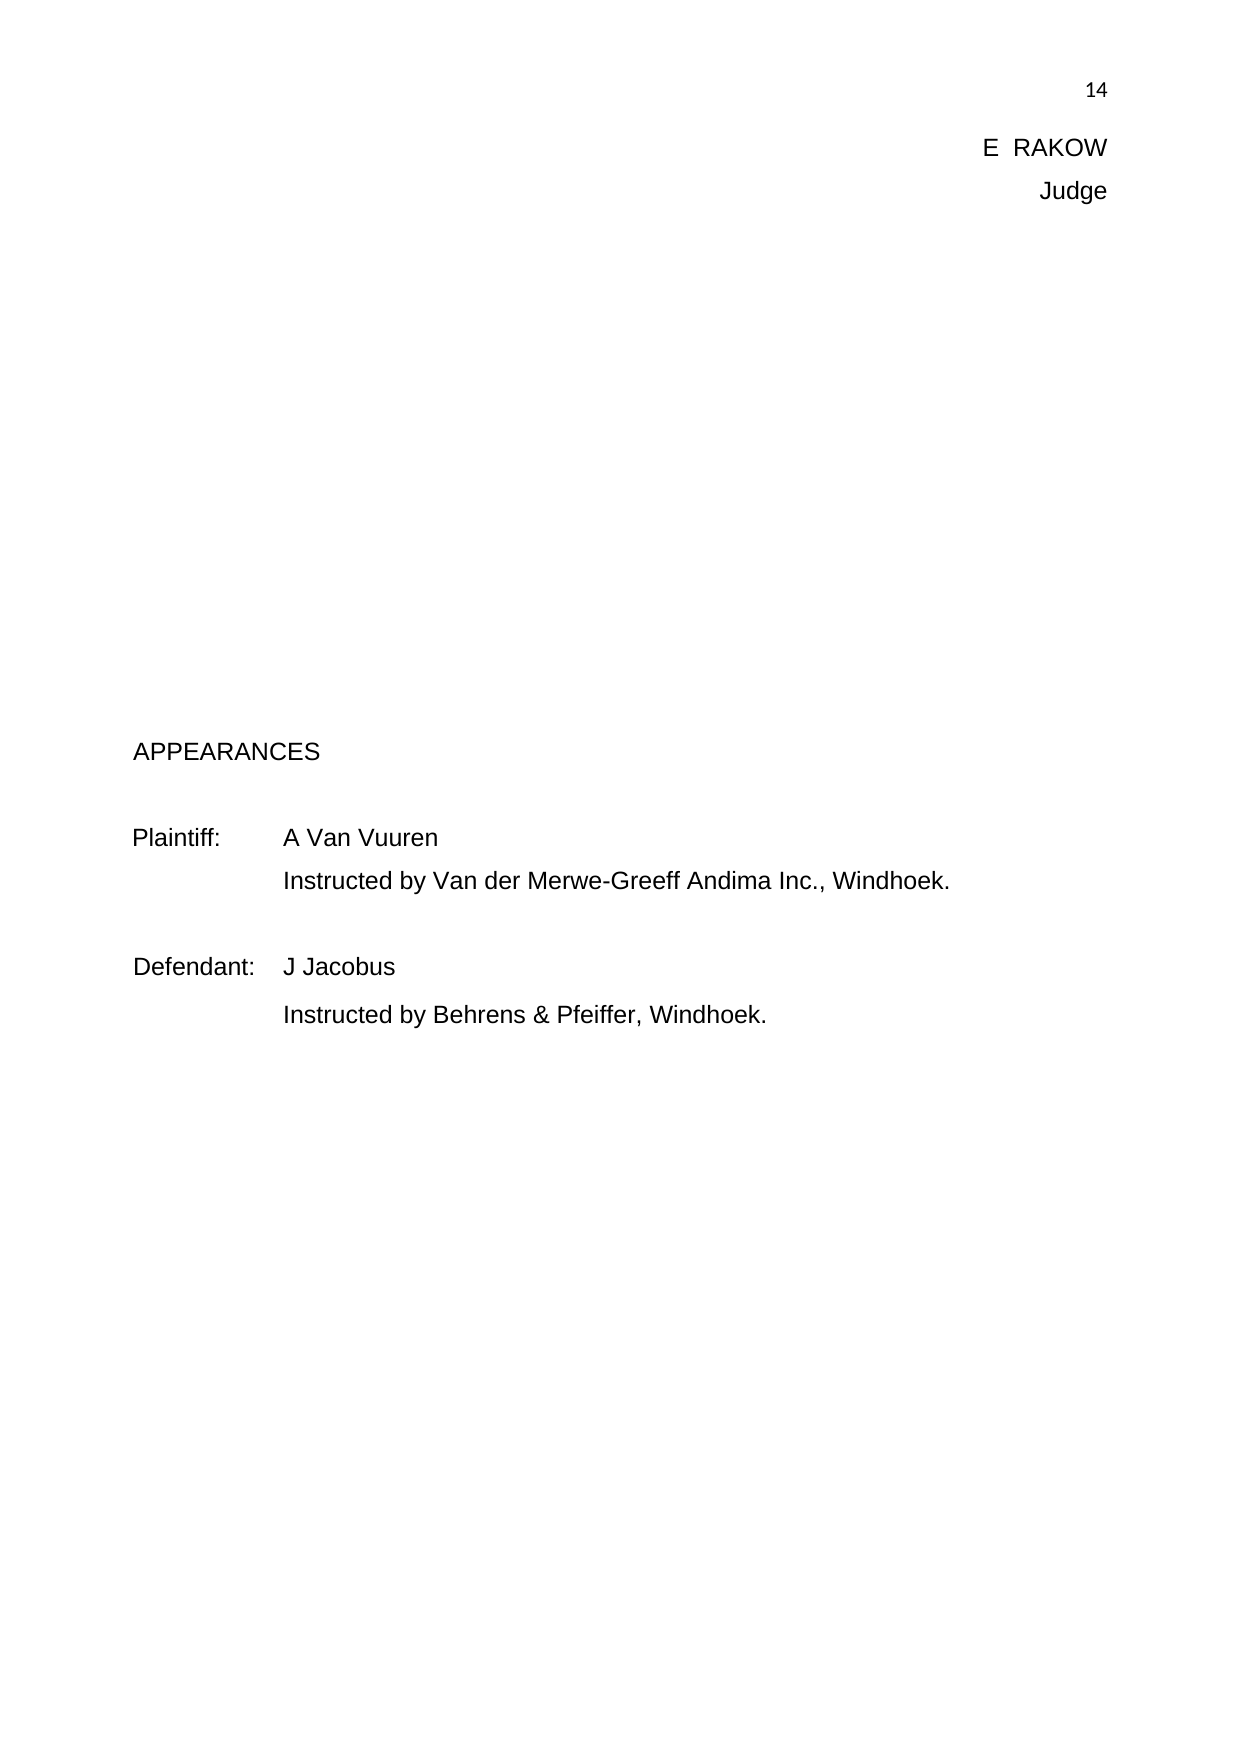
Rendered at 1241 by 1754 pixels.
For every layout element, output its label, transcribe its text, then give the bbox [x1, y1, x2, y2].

text Judge [133, 176, 1107, 205]
text APPEARANCES [133, 737, 1107, 765]
text E RAKOW [133, 133, 1107, 162]
text Instructed by Van der Merwe-Greeff Andima Inc., Windhoek. [132, 866, 1107, 895]
text Instructed by Behrens & Pfeiffer, Windhoek. [133, 1000, 1107, 1029]
text Defendant: J Jacobus [133, 952, 1107, 981]
text Plaintiff: A Van Vuuren [132, 823, 1107, 852]
